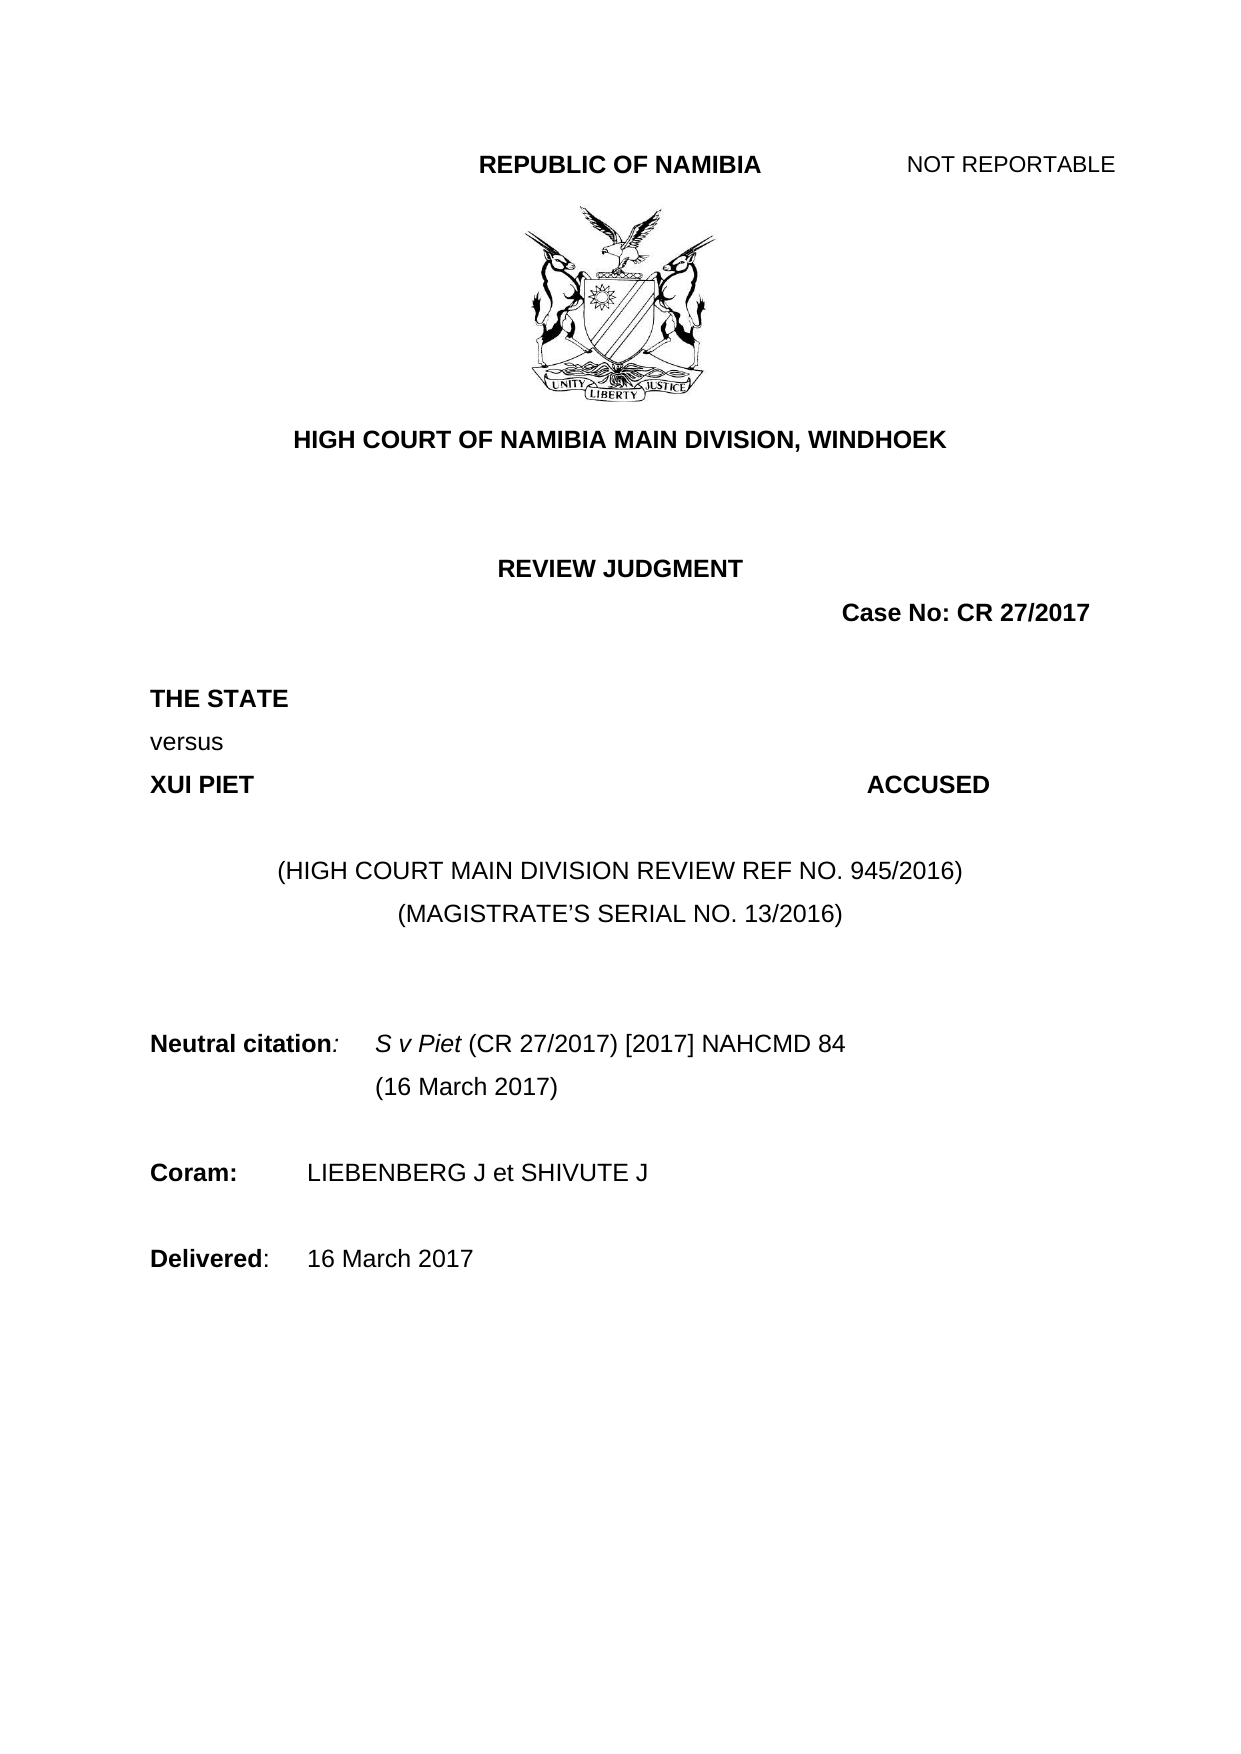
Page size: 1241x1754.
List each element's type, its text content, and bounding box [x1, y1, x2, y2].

text XUI PIET ACCUSED [150, 770, 1090, 842]
text REPUBLIC OF NAMIBIA [150, 150, 882, 179]
subtitle THE STATE [150, 684, 1090, 713]
text Delivered: 16 March 2017 [150, 1244, 1090, 1273]
text (16 March 2017) [375, 1072, 1090, 1101]
text Case No: CR 27/2017 [150, 598, 1090, 626]
picture [515, 193, 725, 412]
text Coram: LIEBENBERG J et SHIVUTE J [150, 1158, 1090, 1187]
text Neutral citation: S v Piet (CR 27/2017) [2017] NAHCMD 84 [150, 1029, 1090, 1058]
text (HIGH COURT MAIN DIVISION REVIEW REF NO. 945/2016) [150, 856, 1090, 885]
text REVIEW JUDGMENT [150, 554, 1090, 583]
text (MAGISTRATE’S SERIAL NO. 13/2016) [150, 899, 1090, 928]
text versus [150, 727, 1090, 756]
text HIGH COURT OF NAMIBIA MAIN DIVISION, WINDHOEK [150, 425, 1090, 454]
